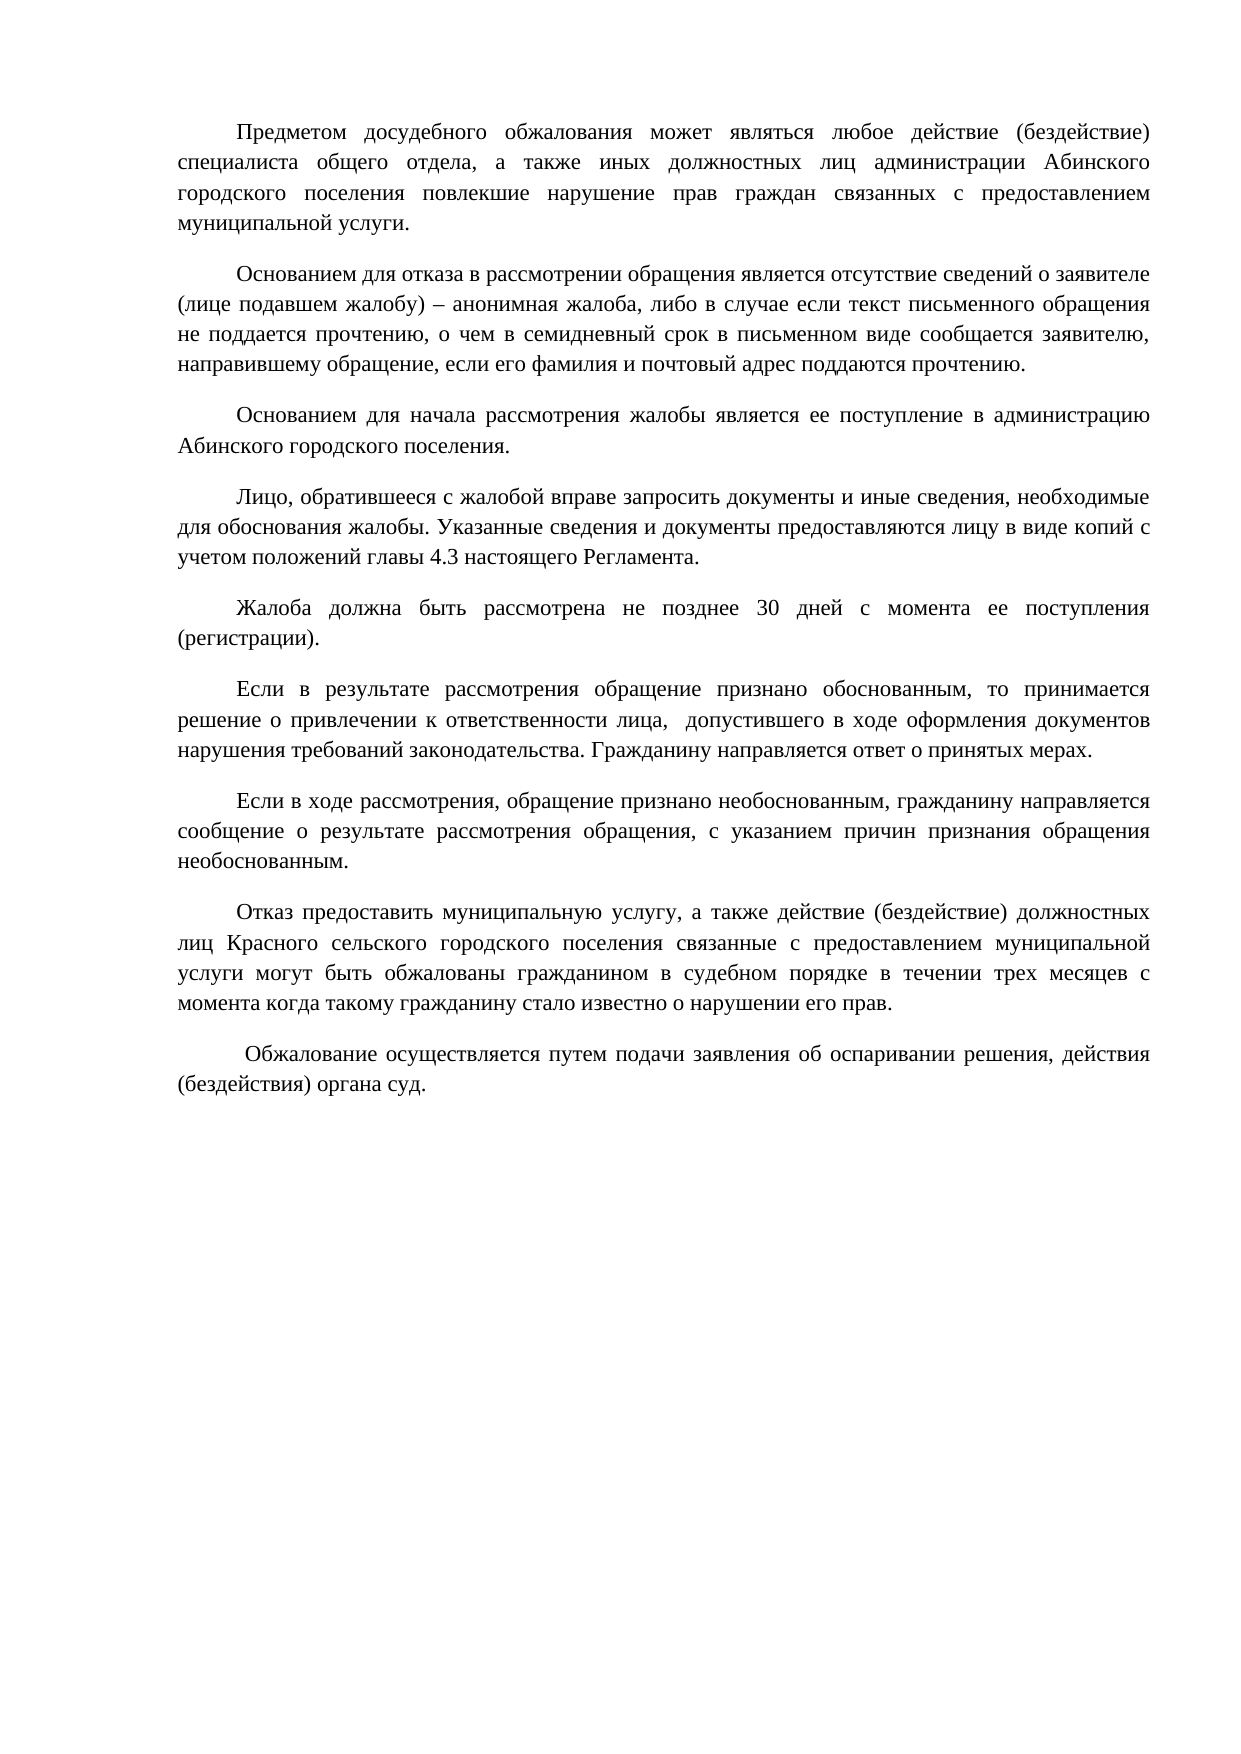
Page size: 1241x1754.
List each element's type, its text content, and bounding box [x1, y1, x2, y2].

text Отказ предоставить муниципальную услугу, а также действие (бездействие) должностных лиц Красного сельского городского поселения связанные с предоставлением муниципальной услуги могут быть обжалованы гражданином в судебном порядке в течении трех месяцев с момента когда такому гражданину стало известно о нарушении его прав. [177, 898, 1152, 1015]
text Основанием для отказа в рассмотрении обращения является отсутствие сведений о заявителе (лице подавшем жалобу) – анонимная жалоба, либо в случае если текст письменного обращения не поддается прочтению, о чем в семидневный срок в письменном виде сообщается заявителю, направившему обращение, если его фамилия и почтовый адрес поддаются прочтению. [177, 260, 1152, 377]
text Если в результате рассмотрения обращение признано обоснованным, то принимается решение о привлечении к ответственности лица, допустившего в ходе оформления документов нарушения требований законодательства. Гражданину направляется ответ о принятых мерах. [177, 675, 1152, 762]
text Жалоба должна быть рассмотрена не позднее 30 дней с момента ее поступления (регистрации). [177, 594, 1152, 651]
text Если в ходе рассмотрения, обращение признано необоснованным, гражданину направляется сообщение о результате рассмотрения обращения, с указанием причин признания обращения необоснованным. [177, 787, 1152, 874]
text Обжалование осуществляется путем подачи заявления об оспаривании решения, действия (бездействия) органа суд. [177, 1040, 1152, 1097]
text Лицо, обратившееся с жалобой вправе запросить документы и иные сведения, необходимые для обоснования жалобы. Указанные сведения и документы предоставляются лицу в виде копий с учетом положений главы 4.3 настоящего Регламента. [177, 483, 1152, 569]
text Основанием для начала рассмотрения жалобы является ее поступление в администрацию Абинского городского поселения. [177, 401, 1152, 458]
text Предметом досудебного обжалования может являться любое действие (бездействие) специалиста общего отдела, а также иных должностных лиц администрации Абинского городского поселения повлекшие нарушение прав граждан связанных с предоставлением муниципальной услуги. [177, 118, 1152, 235]
